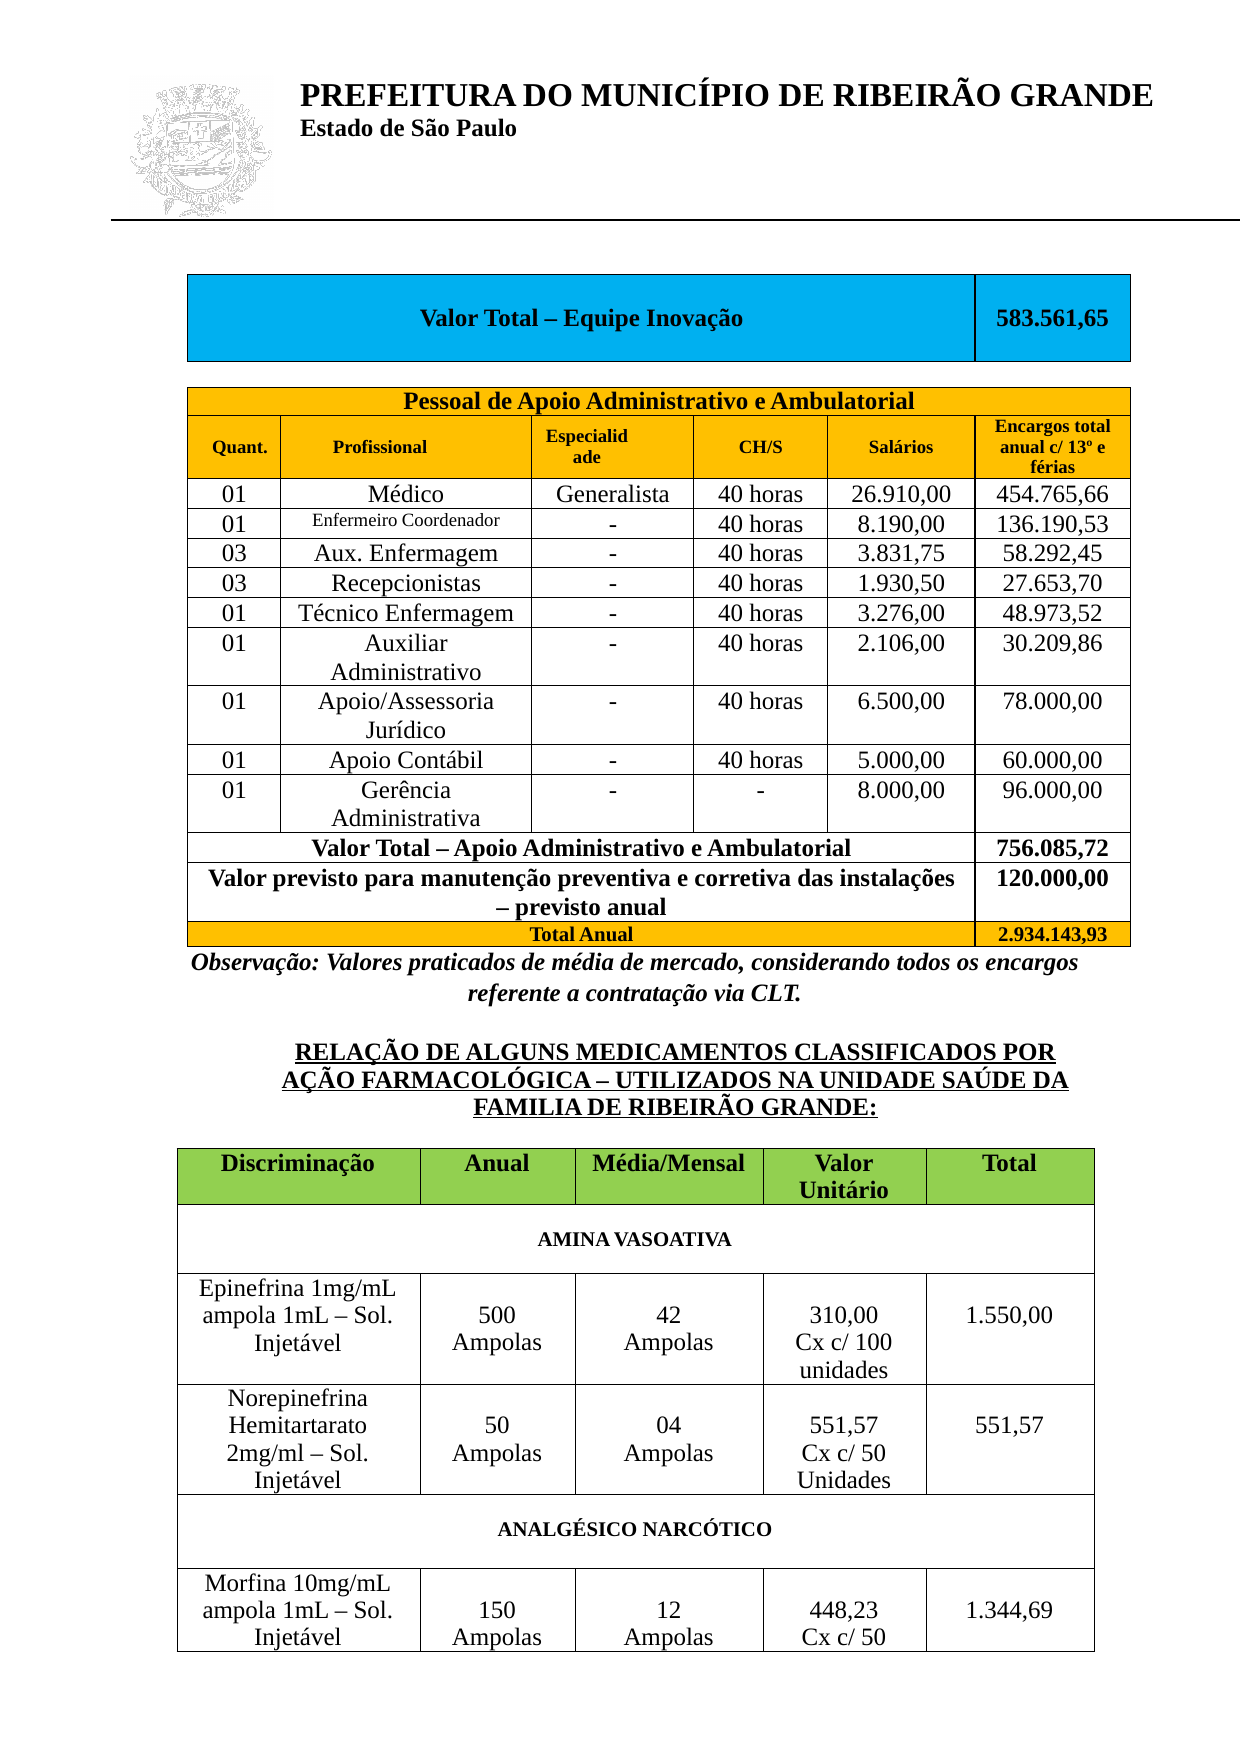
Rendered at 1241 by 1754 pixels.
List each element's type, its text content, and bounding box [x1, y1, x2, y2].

table_cell 136.190,53 [976, 509, 1130, 537]
list RELAÇÃO DE ALGUNS MEDICAMENTOS CLASSIFICADOS POR AÇÃO FARMACOLÓGICA – UTILIZADOS NA UNIDADE SAÚDE DA FAMILIA DE RIBEIRÃO GRANDE: [258, 1039, 1092, 1121]
table_cell 04 Ampolas [576, 1385, 763, 1494]
table_header Discriminação [178, 1149, 420, 1204]
table_header Média/Mensal [576, 1149, 763, 1204]
table_header Anual [421, 1149, 575, 1204]
table_cell 60.000,00 [976, 745, 1130, 774]
table_cell Gerência Administrativa [281, 775, 531, 832]
table_cell 01 [188, 598, 280, 627]
table_cell Enfermeiro Coordenador [281, 509, 531, 537]
table_cell 42 Ampolas [576, 1274, 763, 1384]
table_cell - [532, 628, 693, 685]
table_cell 01 [188, 686, 280, 744]
text Observação: Valores praticados de média de mercado, considerando todos os encargos referente a contratação via CLT. [177, 947, 1094, 1007]
table_cell 40 horas [694, 509, 827, 537]
table_cell Especialidade [532, 416, 693, 478]
table_cell 8.000,00 [828, 775, 974, 832]
table_cell 01 [188, 479, 280, 508]
table_cell 30.209,86 [976, 628, 1130, 685]
table_cell 96.000,00 [976, 775, 1130, 832]
table_cell 50 Ampolas [421, 1385, 575, 1494]
table_cell 120.000,00 [976, 863, 1130, 921]
table_cell 40 horas [694, 745, 827, 774]
table_cell 40 horas [694, 539, 827, 567]
table_cell 03 [188, 568, 280, 597]
table_cell Salários [828, 416, 974, 478]
table_cell Profissional [281, 416, 531, 478]
table_cell 2.106,00 [828, 628, 974, 685]
table_cell 3.831,75 [828, 539, 974, 567]
table_cell 01 [188, 775, 280, 832]
table_cell 8.190,00 [828, 509, 974, 537]
table_header Pessoal de Apoio Administrativo e Ambulatorial [188, 388, 1130, 415]
table_cell Encargos total anual c/ 13º e férias [976, 416, 1130, 478]
table_cell Técnico Enfermagem [281, 598, 531, 627]
table_cell Recepcionistas [281, 568, 531, 597]
table_cell Apoio Contábil [281, 745, 531, 774]
table_cell 12 Ampolas [576, 1569, 763, 1651]
table_cell - [532, 568, 693, 597]
table_cell 551,57 [927, 1385, 1094, 1494]
table_cell 1.550,00 [927, 1274, 1094, 1384]
table_cell AMINA VASOATIVA [178, 1205, 1094, 1273]
table_cell 01 [188, 509, 280, 537]
table_cell Valor Total – Apoio Administrativo e Ambulatorial [188, 833, 974, 862]
table_cell 551,57 Cx c/ 50 Unidades [764, 1385, 926, 1494]
table_cell 40 horas [694, 598, 827, 627]
table_cell 1.344,69 [927, 1569, 1094, 1651]
table_cell - [694, 775, 827, 832]
table_cell 27.653,70 [976, 568, 1130, 597]
table_cell CH/S [694, 416, 827, 478]
table_cell 01 [188, 628, 280, 685]
table_cell 500 Ampolas [421, 1274, 575, 1384]
table_header Valor Unitário [764, 1149, 926, 1204]
table_cell 1.930,50 [828, 568, 974, 597]
table_cell Médico [281, 479, 531, 508]
table_cell Epinefrina 1mg/mL ampola 1mL – Sol. Injetável [178, 1274, 420, 1384]
table_cell 3.276,00 [828, 598, 974, 627]
table_cell - [532, 745, 693, 774]
table_cell Norepinefrina Hemitartarato 2mg/ml – Sol. Injetável [178, 1385, 420, 1494]
table_cell 40 horas [694, 628, 827, 685]
table_cell - [532, 775, 693, 832]
table_cell 26.910,00 [828, 479, 974, 508]
table_cell 6.500,00 [828, 686, 974, 744]
table_cell 03 [188, 539, 280, 567]
table_cell Auxiliar Administrativo [281, 628, 531, 685]
table_cell 40 horas [694, 568, 827, 597]
table_cell 40 horas [694, 686, 827, 744]
table_cell Generalista [532, 479, 693, 508]
table_cell - [532, 598, 693, 627]
table_cell - [532, 686, 693, 744]
table_cell 150 Ampolas [421, 1569, 575, 1651]
table_cell 01 [188, 745, 280, 774]
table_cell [764, 1569, 926, 1651]
table_cell - [532, 539, 693, 567]
table_cell - [532, 509, 693, 537]
table_cell Quant. [188, 416, 280, 478]
table_cell Aux. Enfermagem [281, 539, 531, 567]
table_cell 310,00 Cx c/ 100 unidades [764, 1274, 926, 1384]
table_cell Apoio/Assessoria Jurídico [281, 686, 531, 744]
table_cell 58.292,45 [976, 539, 1130, 567]
table_cell 78.000,00 [976, 686, 1130, 744]
table_header Total [927, 1149, 1094, 1204]
table_cell 756.085,72 [976, 833, 1130, 862]
table_cell Valor previsto para manutenção preventiva e corretiva das instalações – previsto anual [188, 863, 974, 921]
table_cell 40 horas [694, 479, 827, 508]
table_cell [178, 1569, 420, 1651]
table_cell 2.934.143,93 [976, 922, 1130, 946]
table_cell 48.973,52 [976, 598, 1130, 627]
table_cell Total Anual [188, 922, 974, 946]
table_cell 454.765,66 [976, 479, 1130, 508]
table_cell Valor Total – Equipe Inovação [188, 275, 974, 361]
table_cell 5.000,00 [828, 745, 974, 774]
table_cell 583.561,65 [976, 275, 1130, 361]
table_cell ANALGÉSICO NARCÓTICO [178, 1495, 1094, 1568]
